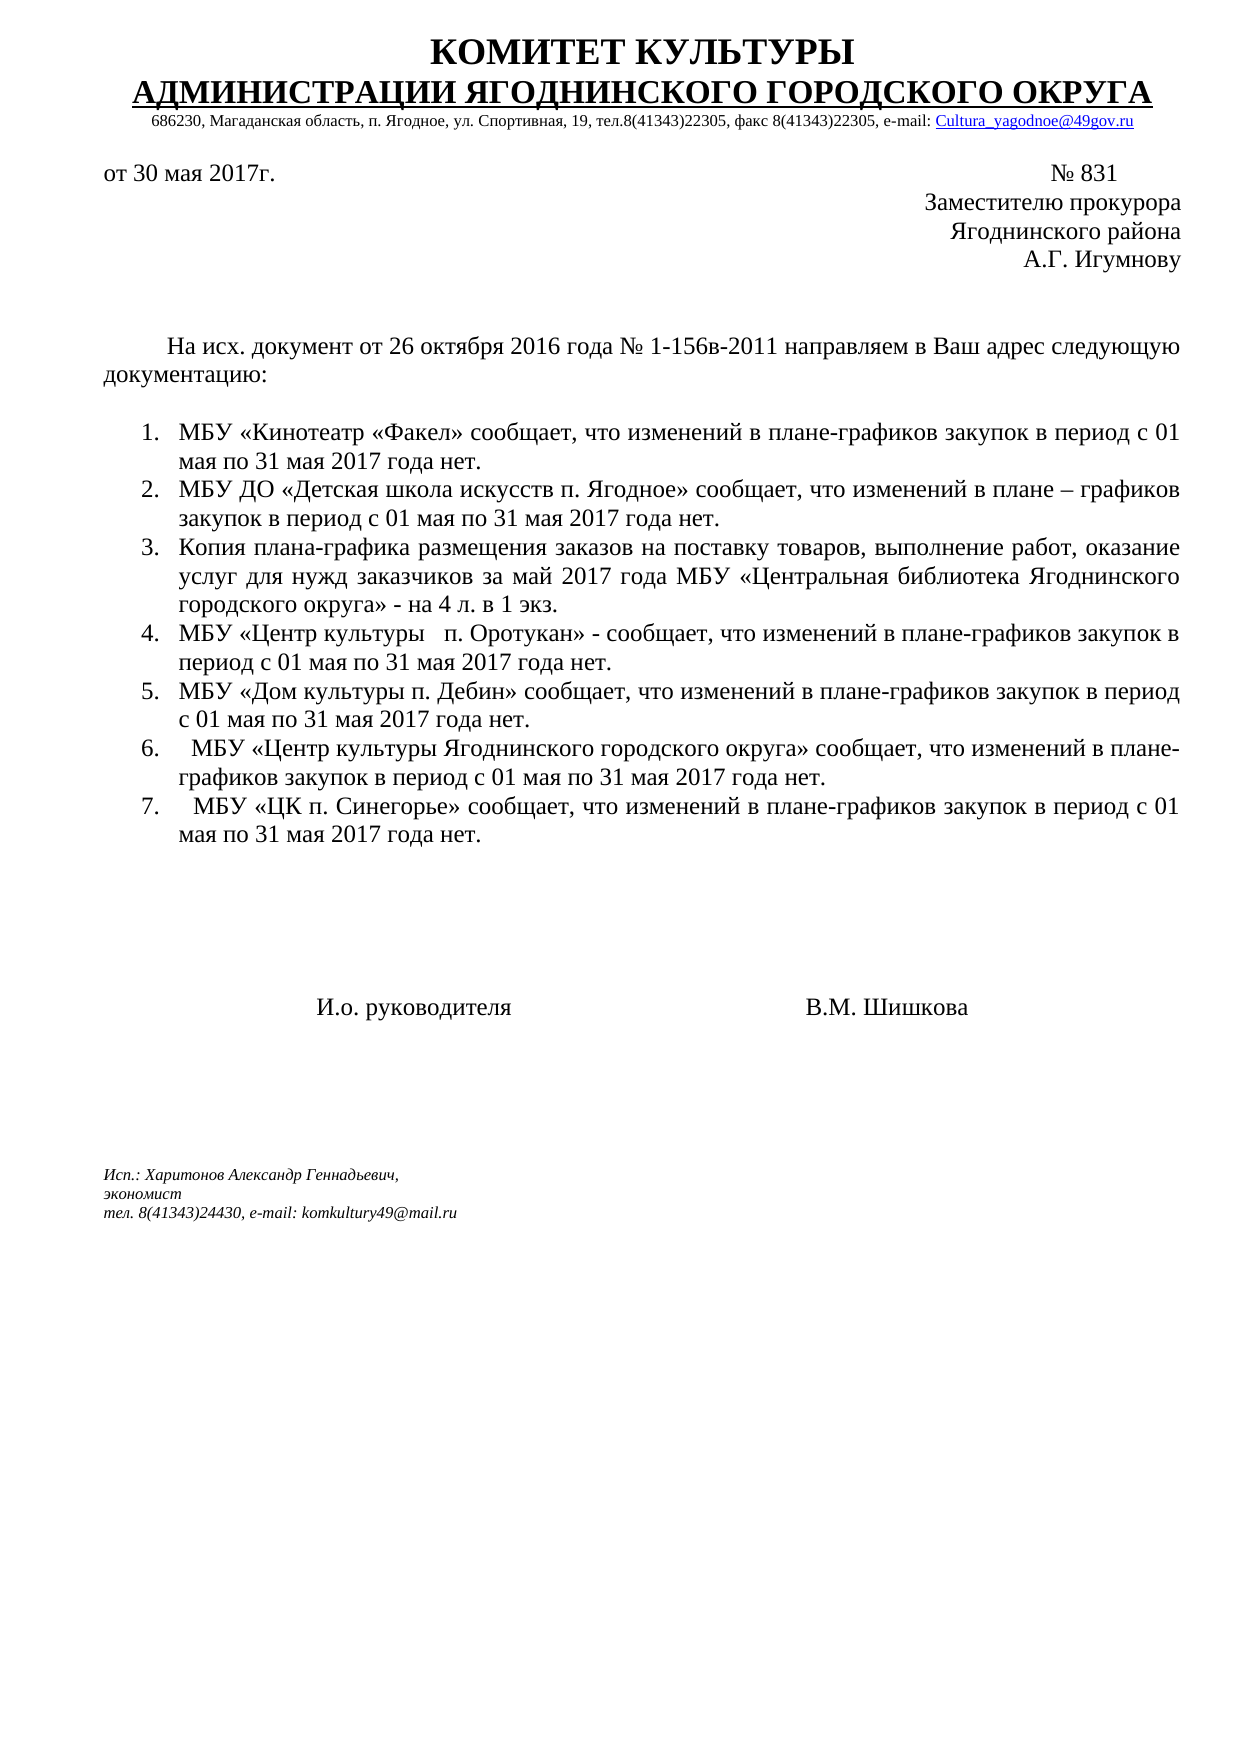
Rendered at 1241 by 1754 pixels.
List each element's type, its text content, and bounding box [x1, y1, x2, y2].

list МБУ ДО «Детская школа искусств п. Ягодное» сообщает, что изменений в плане – графиков закупок в период с 01 мая по 31 мая 2017 года нет. [141, 474, 1181, 532]
text А.Г. Игумнову [103, 244, 1181, 273]
text экономист [103, 1184, 1181, 1203]
text 686230, Магаданская область, п. Ягодное, ул. Спортивная, 19, тел.8(41343)22305, факс 8(41343)22305, е-mail: Cultura_yagodnoe@49gov.ru [103, 111, 1181, 130]
list Копия плана-графика размещения заказов на поставку товаров, выполнение работ, оказание услуг для нужд заказчиков за май 2017 года МБУ «Центральная библиотека Ягоднинского городского округа» - на 4 л. в 1 экз. [141, 532, 1181, 618]
list МБУ «Кинотеатр «Факел» сообщает, что изменений в плане-графиков закупок в период с 01 мая по 31 мая 2017 года нет. [141, 417, 1181, 474]
text Заместителю прокурора [103, 187, 1181, 216]
text КОМИТЕТ КУЛЬТУРЫ [103, 29, 1181, 73]
list МБУ «Центр культуры Ягоднинского городского округа» сообщает, что изменений в плане-графиков закупок в период с 01 мая по 31 мая 2017 года нет. [141, 733, 1181, 791]
text от 30 мая 2017г. № 831 [103, 158, 1166, 187]
text Исп.: Харитонов Александр Геннадьевич, [103, 1164, 1181, 1184]
list МБУ «Центр культуры п. Оротукан» - сообщает, что изменений в плане-графиков закупок в период с 01 мая по 31 мая 2017 года нет. [141, 618, 1181, 676]
text И.о. руководителя В.М. Шишкова [103, 992, 1181, 1021]
list МБУ «ЦК п. Синегорье» сообщает, что изменений в плане-графиков закупок в период с 01 мая по 31 мая 2017 года нет. [141, 791, 1181, 848]
text тел. 8(41343)24430, е-mail: komkultury49@mail.ru [103, 1203, 1181, 1222]
text АДМИНИСТРАЦИИ ЯГОДНИНСКОГО ГОРОДСКОГО ОКРУГА [103, 73, 1181, 111]
text На исх. документ от 26 октября 2016 года № 1-156в-2011 направляем в Ваш адрес следующую документацию: [103, 331, 1181, 388]
list МБУ «Дом культуры п. Дебин» сообщает, что изменений в плане-графиков закупок в период с 01 мая по 31 мая 2017 года нет. [141, 676, 1181, 733]
text Ягоднинского района [103, 216, 1181, 244]
